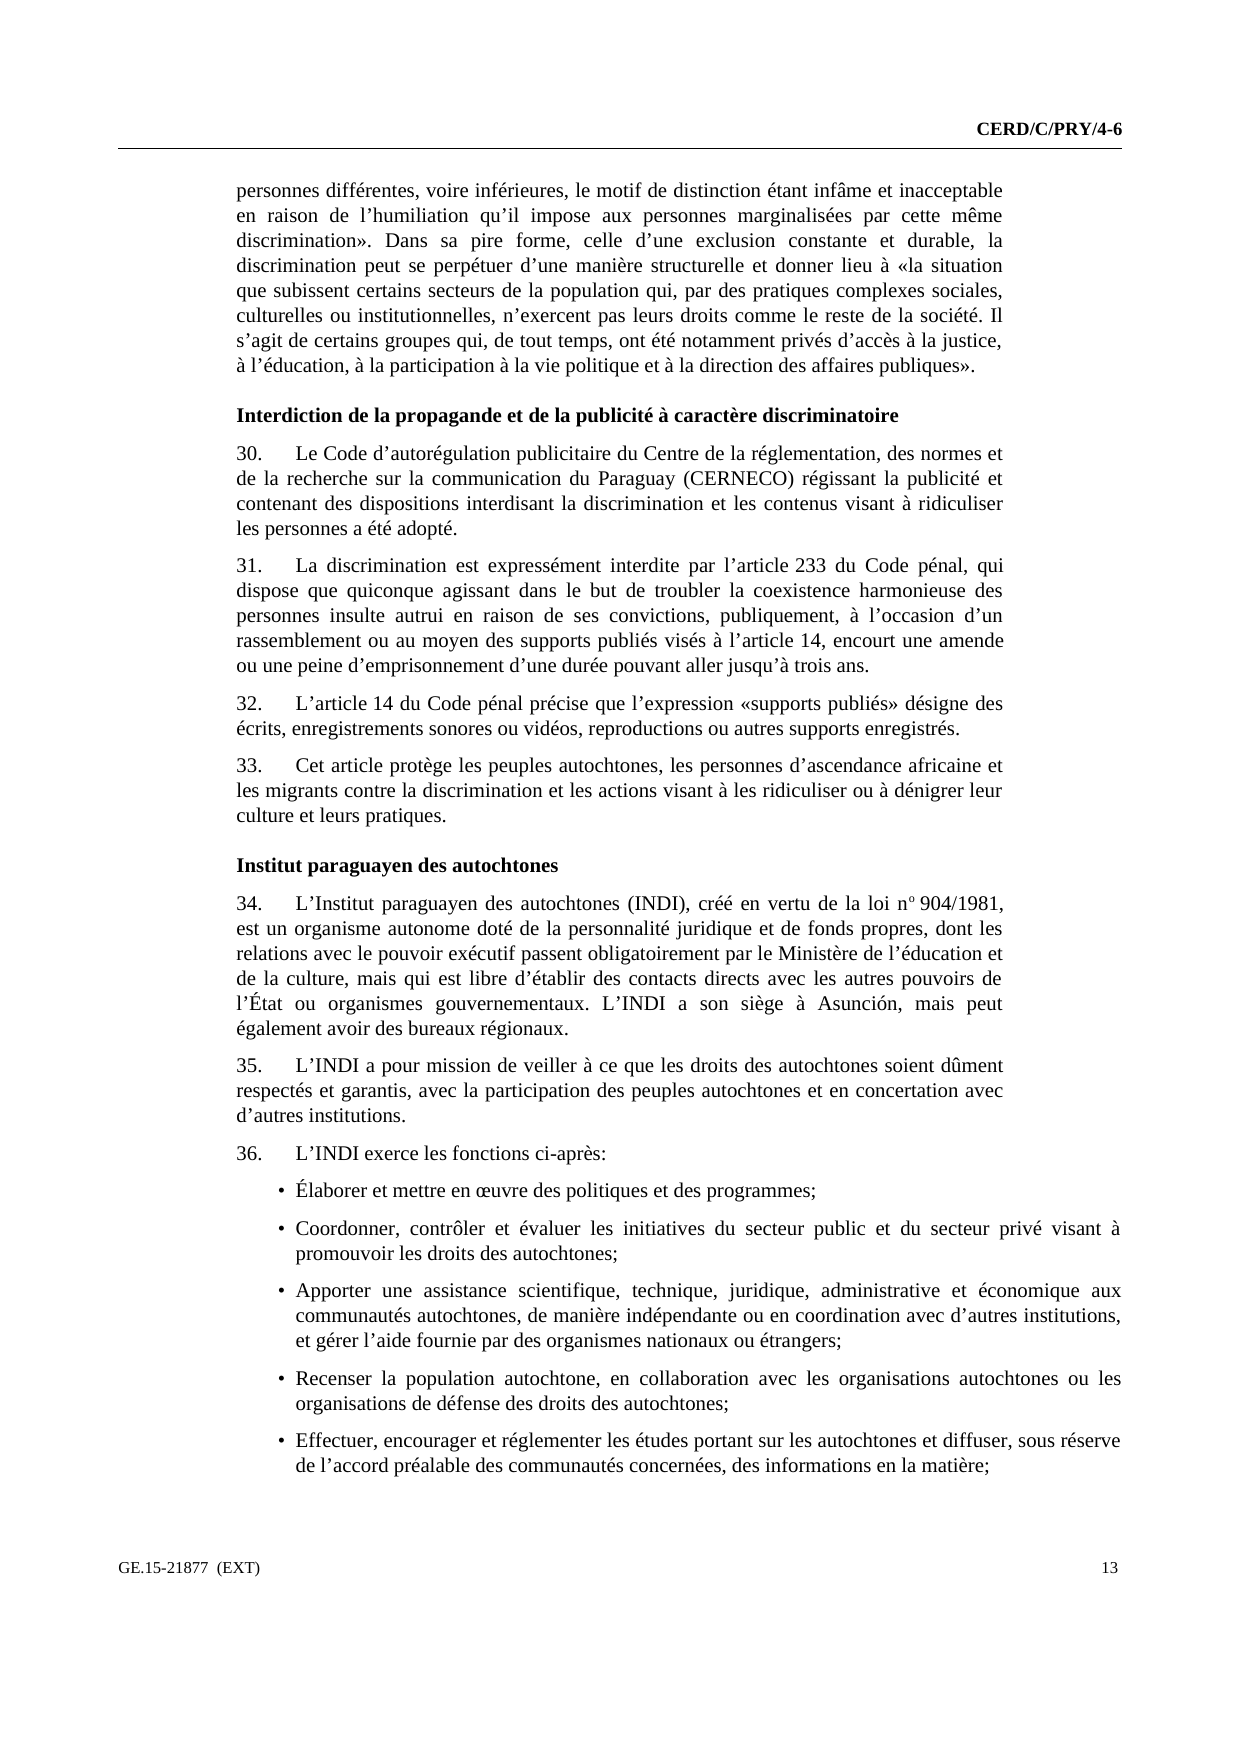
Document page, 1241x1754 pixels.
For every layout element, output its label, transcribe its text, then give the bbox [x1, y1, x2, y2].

text 33. Cet article protège les peuples autochtones, les personnes d’ascendance africaine et les migrants contre la discrimination et les actions visant à les ridiculiser ou à dénigrer leur culture et leurs pratiques. [236, 752, 1004, 827]
text Interdiction de la propagande et de la publicité à caractère discriminatoire [118, 402, 1004, 427]
text 30. Le Code d’autorégulation publicitaire du Centre de la réglementation, des normes et de la recherche sur la communication du Paraguay (CERNECO) régissant la publicité et contenant des dispositions interdisant la discrimination et les contenus visant à ridiculiser les personnes a été adopté. [236, 440, 1004, 540]
text 34. L’Institut paraguayen des autochtones (INDI), créé en vertu de la loi no 904/1981, est un organisme autonome doté de la personnalité juridique et de fonds propres, dont les relations avec le pouvoir exécutif passent obligatoirement par le Ministère de l’éducation et de la culture, mais qui est libre d’établir des contacts directs avec les autres pouvoirs de l’État ou organismes gouvernementaux. L’INDI a son siège à Asunción, mais peut également avoir des bureaux régionaux. [236, 890, 1004, 1040]
text Institut paraguayen des autochtones [118, 852, 1004, 877]
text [236, 177, 1004, 377]
text Coordonner, contrôler et évaluer les initiatives du secteur public et du secteur privé visant à promouvoir les droits des autochtones; [278, 1215, 1122, 1265]
text Effectuer, encourager et réglementer les études portant sur les autochtones et diffuser, sous réserve de l’accord préalable des communautés concernées, des informations en la matière; [278, 1427, 1122, 1477]
text 36. L’INDI exerce les fonctions ci-après: [236, 1140, 1004, 1165]
text Recenser la population autochtone, en collaboration avec les organisations autochtones ou les organisations de défense des droits des autochtones; [278, 1365, 1122, 1415]
text Apporter une assistance scientifique, technique, juridique, administrative et économique aux communautés autochtones, de manière indépendante ou en coordination avec d’autres institutions, et gérer l’aide fournie par des organismes nationaux ou étrangers; [278, 1277, 1122, 1352]
text 32. L’article 14 du Code pénal précise que l’expression «supports publiés» désigne des écrits, enregistrements sonores ou vidéos, reproductions ou autres supports enregistrés. [236, 690, 1004, 740]
text Élaborer et mettre en œuvre des politiques et des programmes; [278, 1177, 1122, 1202]
text 31. La discrimination est expressément interdite par l’article 233 du Code pénal, qui dispose que quiconque agissant dans le but de troubler la coexistence harmonieuse des personnes insulte autrui en raison de ses convictions, publiquement, à l’occasion d’un rassemblement ou au moyen des supports publiés visés à l’article 14, encourt une amende ou une peine d’emprisonnement d’une durée pouvant aller jusqu’à trois ans. [236, 552, 1004, 677]
text 35. L’INDI a pour mission de veiller à ce que les droits des autochtones soient dûment respectés et garantis, avec la participation des peuples autochtones et en concertation avec d’autres institutions. [236, 1052, 1004, 1127]
